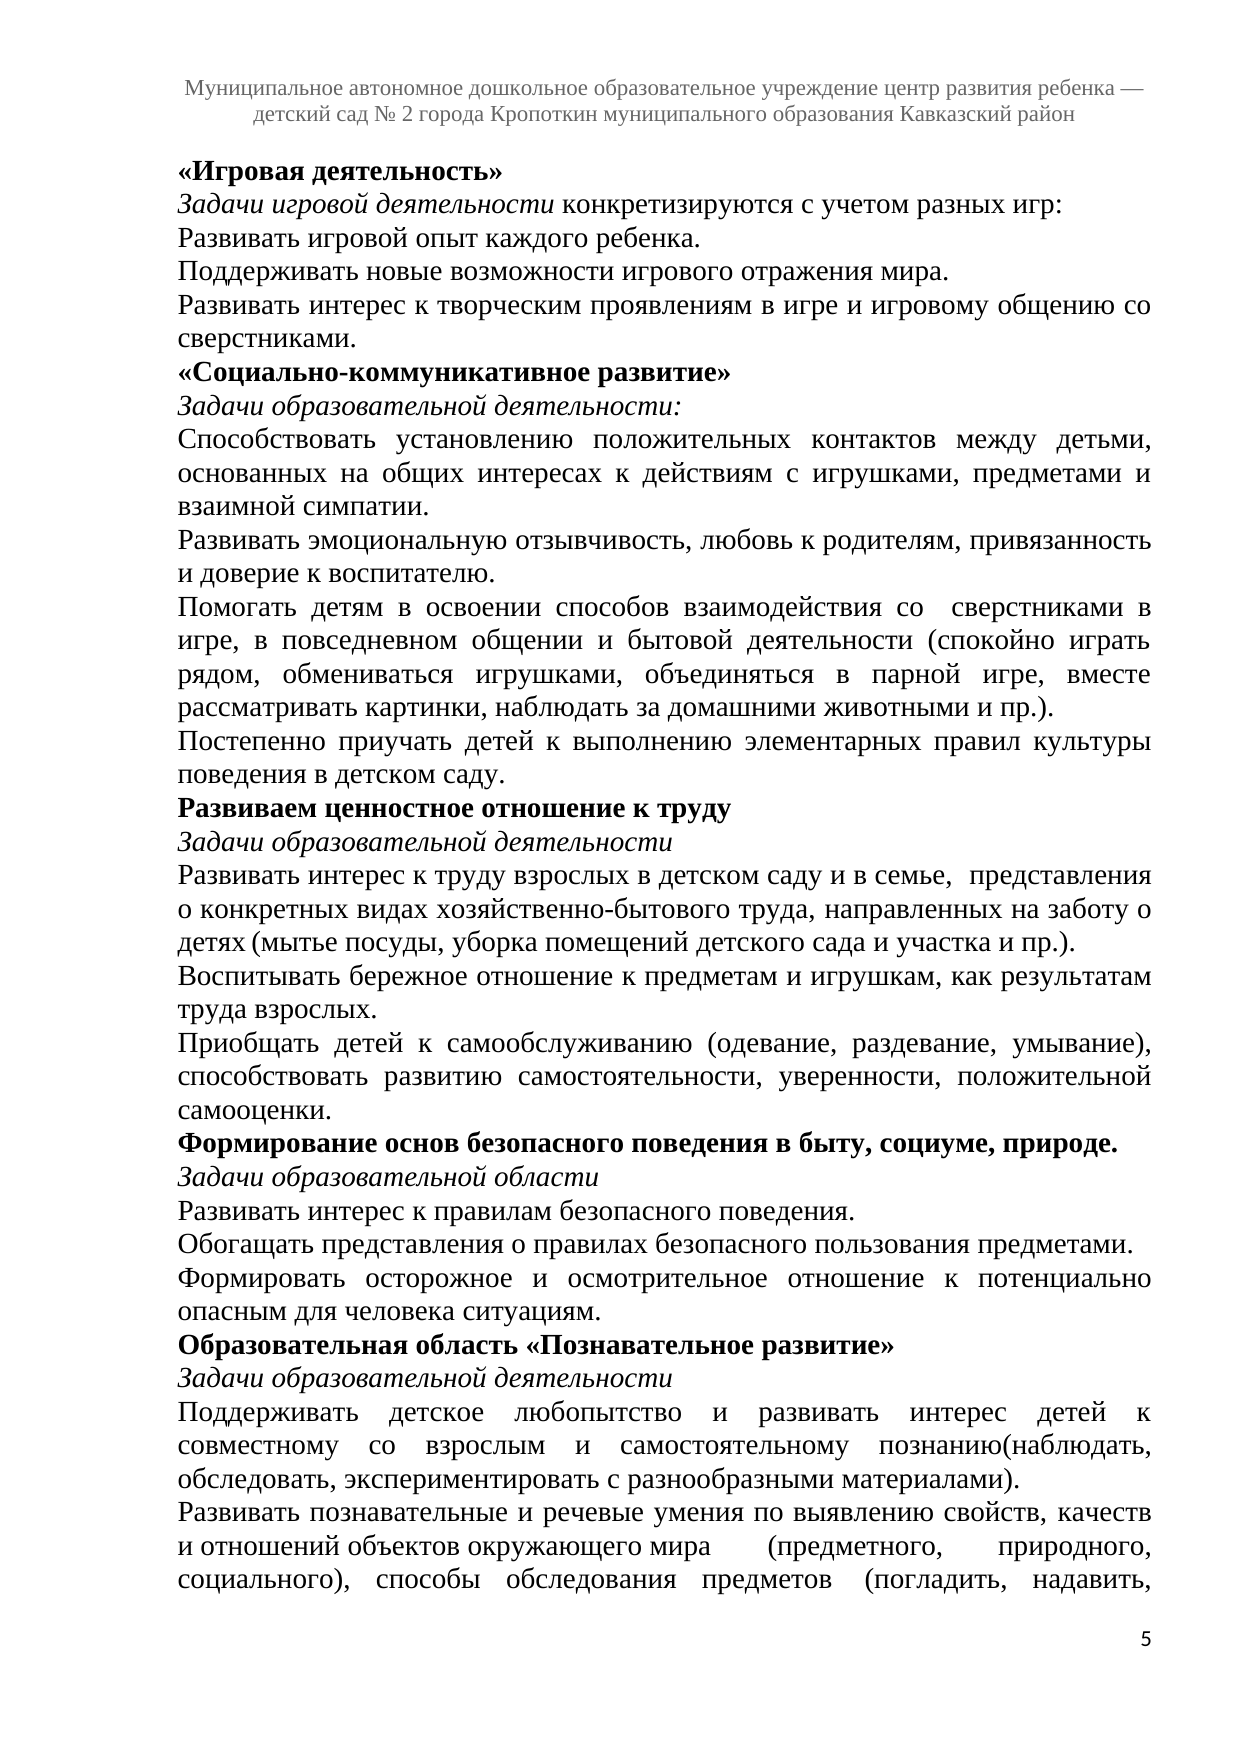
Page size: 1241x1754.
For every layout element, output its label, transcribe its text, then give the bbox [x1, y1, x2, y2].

text Помогать детям в освоении способов взаимодействия со сверстниками в игре, в повседневном общении и бытовой деятельности (спокойно играть рядом, обмениваться игрушками, объединяться в парной игре, вместе рассматривать картинки, наблюдать за домашними животными и пр.). [177, 589, 1152, 723]
text Задачи образовательной деятельности: [177, 388, 1152, 421]
text Воспитывать бережное отношение к предметам и игрушкам, как результатам труда взрослых. [177, 958, 1152, 1025]
text Образовательная область «Познавательное развитие» [177, 1327, 1152, 1360]
text Поддерживать новые возможности игрового отражения мира. [177, 253, 1152, 287]
text Развивать игровой опыт каждого ребенка. [177, 220, 1152, 253]
text Развивать интерес к правилам безопасного поведения. [177, 1193, 1152, 1226]
text Приобщать детей к самообслуживанию (одевание, раздевание, умывание), способствовать развитию самостоятельности, уверенности, положительной самооценки. [177, 1025, 1152, 1126]
text Задачи игровой деятельности конкретизируются с учетом разных игр: [177, 186, 1152, 220]
text Развивать интерес к труду взрослых в детском саду и в семье, представления о конкретных видах хозяйственно-бытового труда, направленных на заботу о детях (мытье посуды, уборка помещений детского сада и участка и пр.). [177, 857, 1152, 958]
text Развивать эмоциональную отзывчивость, любовь к родителям, привязанность и доверие к воспитателю. [177, 522, 1152, 589]
text Обогащать представления о правилах безопасного пользования предметами. [177, 1226, 1152, 1260]
text «Игровая деятельность» [177, 153, 1152, 186]
text Развивать интерес к творческим проявлениям в игре и игровому общению со сверстниками. [177, 287, 1152, 354]
text Развиваем ценностное отношение к труду [177, 790, 1152, 824]
text Способствовать установлению положительных контактов между детьми, основанных на общих интересах к действиям с игрушками, предметами и взаимной симпатии. [177, 421, 1152, 522]
text Задачи образовательной деятельности [177, 824, 1152, 857]
text Постепенно приучать детей к выполнению элементарных правил культуры поведения в детском саду. [177, 723, 1152, 790]
text Задачи образовательной области [177, 1159, 1152, 1193]
text Задачи образовательной деятельности [177, 1360, 1152, 1394]
text «Социально-коммуникативное развитие» [177, 354, 1152, 388]
text Формировать осторожное и осмотрительное отношение к потенциально опасным для человека ситуациям. [177, 1260, 1152, 1327]
text Поддерживать детское любопытство и развивать интерес детей к совместному со взрослым и самостоятельному познанию(наблюдать, обследовать, экспериментировать с разнообразными материалами). [177, 1394, 1152, 1494]
text Формирование основ безопасного поведения в быту, социуме, природе. [177, 1126, 1152, 1159]
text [177, 1494, 1152, 1595]
